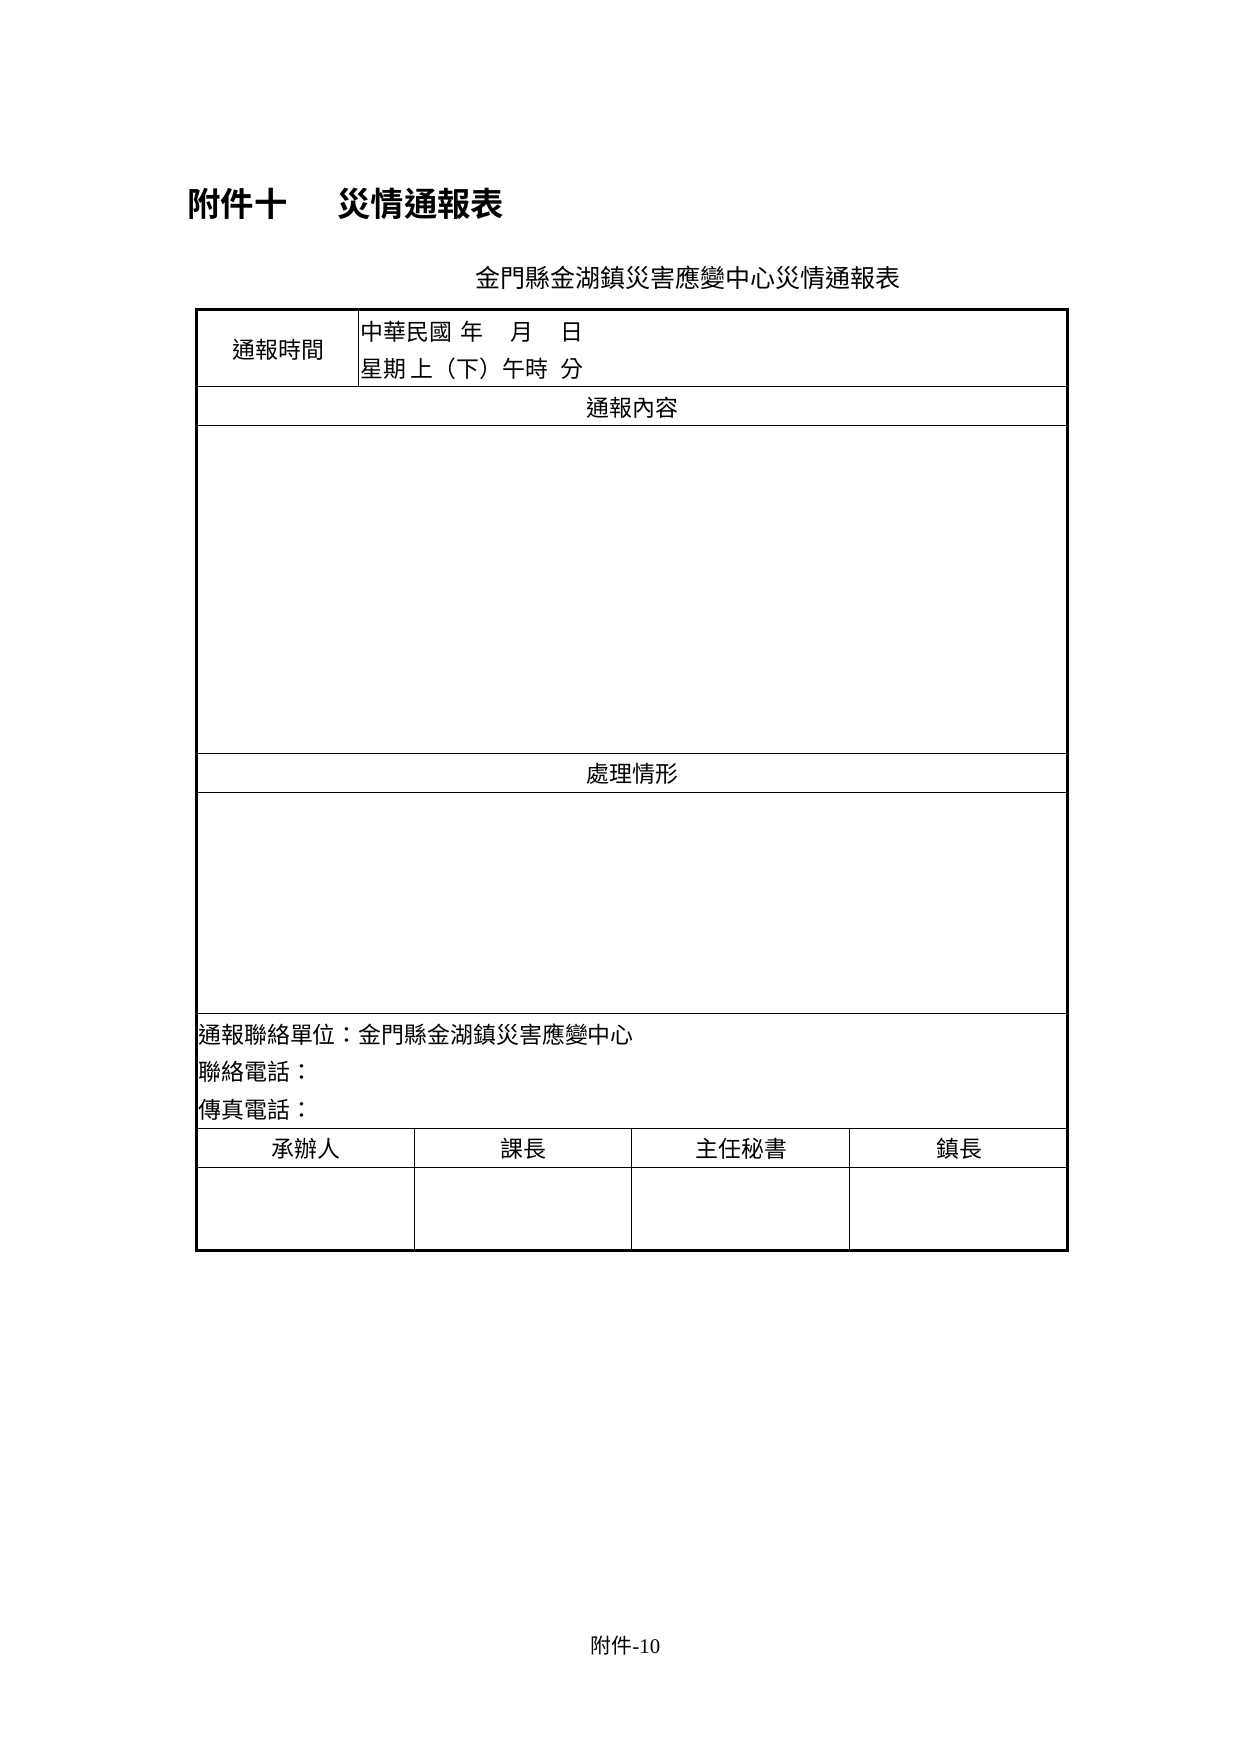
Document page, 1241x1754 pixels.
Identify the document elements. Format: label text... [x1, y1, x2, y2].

table_cell 通報內容 [198, 387, 1066, 425]
text 災情通報表 [187, 164, 1063, 239]
table_cell 承辦人 [198, 1129, 414, 1167]
table_cell [415, 1168, 631, 1248]
table_cell [198, 426, 1066, 753]
table_cell 鎮長 [850, 1129, 1066, 1167]
text 金門縣金湖鎮災害應變中心災情通報表 [262, 258, 1063, 296]
table_cell [198, 1168, 414, 1248]
table_cell 處理情形 [198, 754, 1066, 792]
table_cell [632, 1168, 849, 1248]
table_cell 主任秘書 [632, 1129, 849, 1167]
table_cell [198, 793, 1066, 1013]
table_cell 課長 [415, 1129, 631, 1167]
table_cell 通報聯絡單位：金門縣金湖鎮災害應變中心 聯絡電話： 傳真電話： [198, 1014, 1066, 1128]
table_header 通報時間 [198, 311, 358, 386]
table_cell [850, 1168, 1066, 1248]
table_header 中華民國 年 月 日 星期 上（下）午時 分 [359, 311, 1066, 386]
